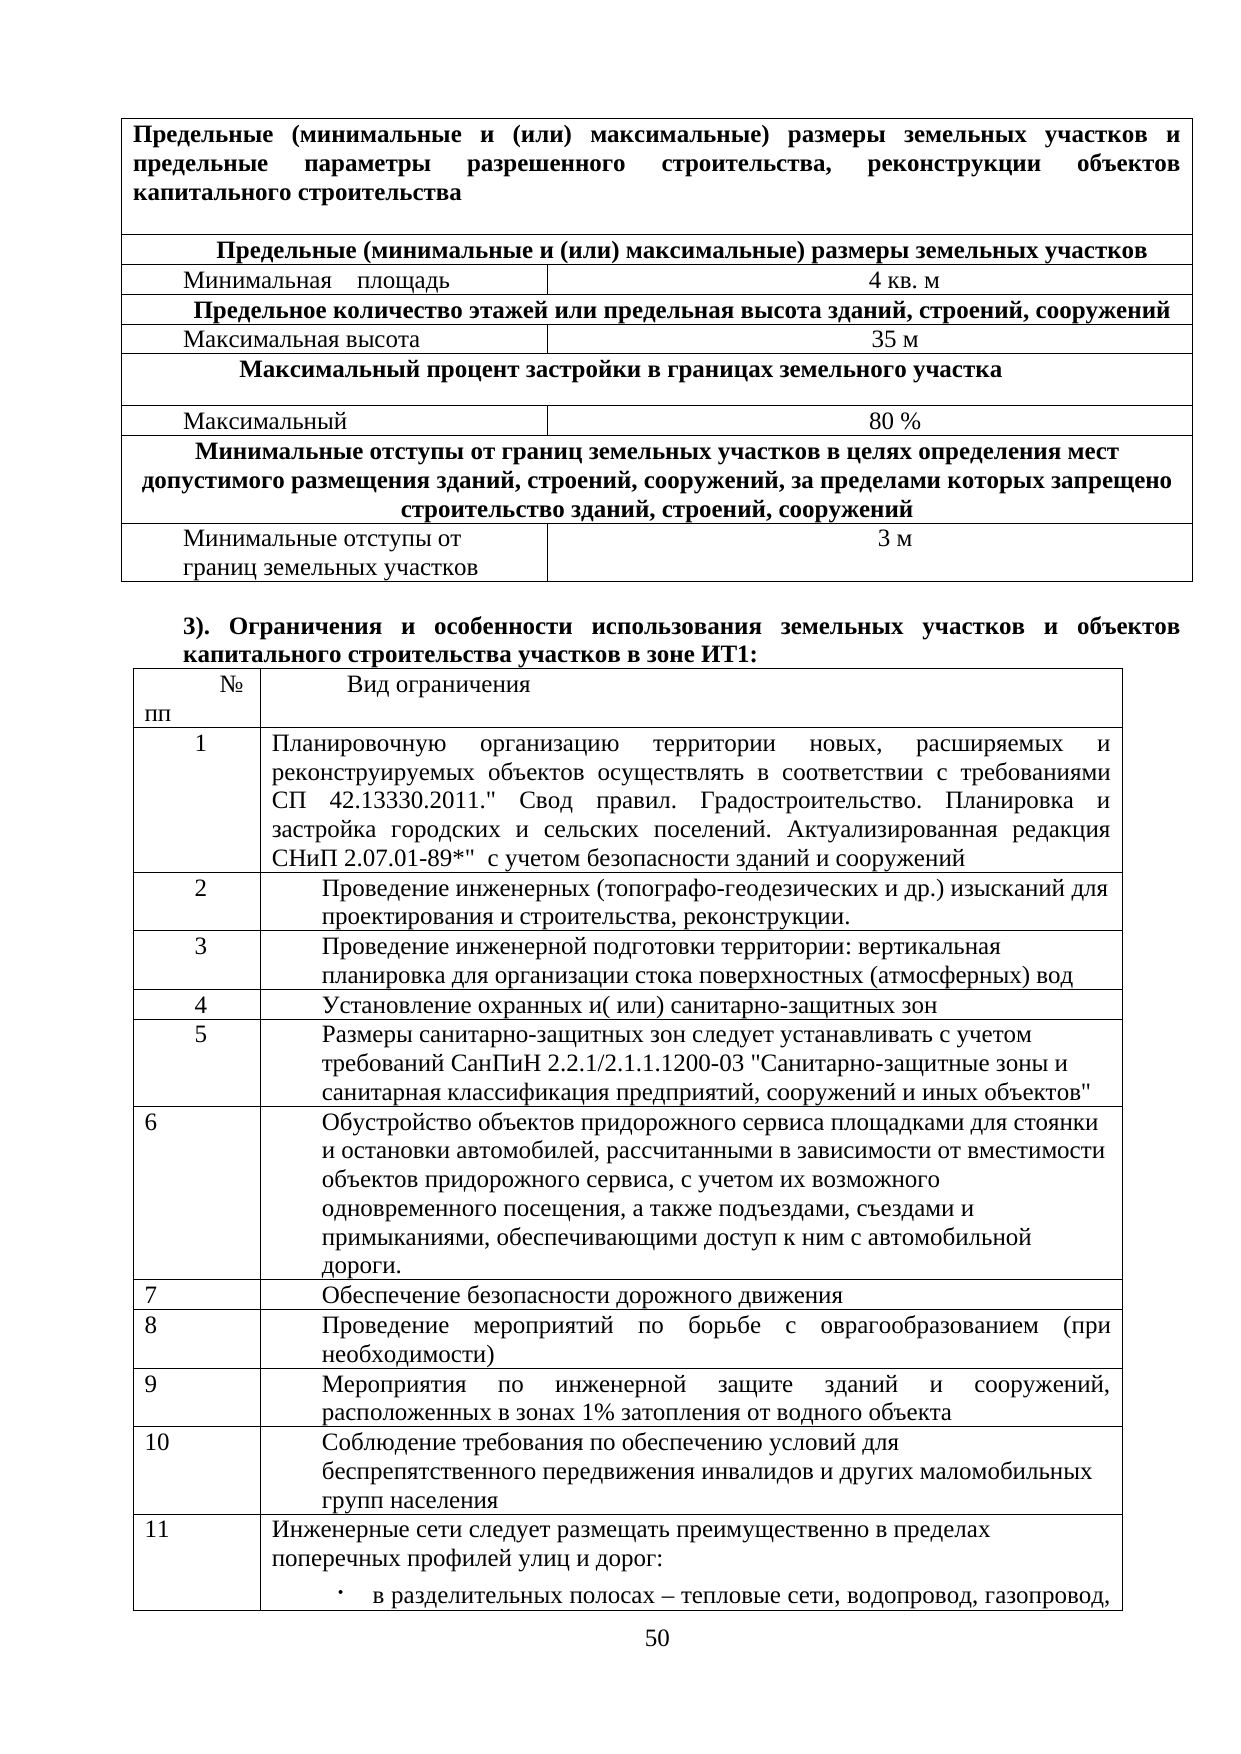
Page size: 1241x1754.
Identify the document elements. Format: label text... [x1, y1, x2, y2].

table_cell 6 [134, 1107, 260, 1279]
table_cell 8 [134, 1310, 260, 1368]
table_cell 4 [134, 990, 260, 1018]
table_header Вид ограничения [261, 669, 1122, 727]
table_cell 7 [134, 1280, 260, 1309]
table_cell Обеспечение безопасности дорожного движения [261, 1280, 1122, 1309]
table_cell 10 [134, 1427, 260, 1513]
table_cell 5 [134, 1020, 260, 1106]
table_cell Минимальные отступы от границ земельных участков в целях определения мест допустимого размещения зданий, строений, сооружений, за пределами которых запрещено строительство зданий, строений, сооружений [122, 436, 1192, 522]
table_cell 9 [134, 1369, 260, 1426]
table_cell 11 [134, 1515, 260, 1610]
table_cell Мероприятия по инженерной защите зданий и сооружений, расположенных в зонах 1% затопления от водного объекта [261, 1369, 1122, 1426]
table_cell Предельные (минимальные и (или) максимальные) размеры земельных участков [122, 235, 1192, 264]
table_cell Проведение мероприятий по борьбе с оврагообразованием (при необходимости) [261, 1310, 1122, 1368]
table_cell Обустройство объектов придорожного сервиса площадками для стоянки и остановки автомобилей, рассчитанными в зависимости от вместимости объектов придорожного сервиса, с учетом их возможного одновременного посещения, а также подъездами, съездами и примыканиями, обеспечивающими доступ к ним с автомобильной дороги. [261, 1107, 1122, 1279]
table_cell 2 [134, 873, 260, 930]
table_cell Проведение инженерных (топографо-геодезических и др.) изысканий для проектирования и строительства, реконструкции. [261, 873, 1122, 930]
table_cell 1 [134, 728, 260, 872]
table_cell Максимальный процент застройки в границах земельного участка [122, 354, 1192, 405]
table_header Предельные (минимальные и (или) максимальные) размеры земельных участков и предельные параметры разрешенного строительства, реконструкции объектов капитального строительства [122, 119, 1192, 234]
text 3). Ограничения и особенности использования земельных участков и объектов капитального строительства участков в зоне ИТ1: [183, 611, 1181, 668]
table_cell 80 % [548, 406, 1192, 435]
table_cell 3 м [548, 524, 1192, 581]
table_cell Предельное количество этажей или предельная высота зданий, строений, сооружений [122, 295, 1192, 323]
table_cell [261, 1515, 1122, 1610]
table_header № пп [134, 669, 260, 727]
table_cell Соблюдение требования по обеспечению условий для беспрепятственного передвижения инвалидов и других маломобильных групп населения [261, 1427, 1122, 1513]
table_cell Планировочную организацию территории новых, расширяемых и реконструируемых объектов осуществлять в соответствии с требованиями СП 42.13330.2011." Свод правил. Градостроительство. Планировка и застройка городских и сельских поселений. Актуализированная редакция СНиП 2.07.01-89*" с учетом безопасности зданий и сооружений [261, 728, 1122, 872]
table_cell 35 м [548, 325, 1192, 353]
table_cell Установление охранных и( или) санитарно-защитных зон [261, 990, 1122, 1018]
table_cell Размеры санитарно-защитных зон следует устанавливать с учетом требований СанПиН 2.2.1/2.1.1.1200-03 "Санитарно-защитные зоны и санитарная классификация предприятий, сооружений и иных объектов" [261, 1020, 1122, 1106]
table_cell 4 кв. м [548, 265, 1192, 294]
table_cell Минимальная площадь [122, 265, 547, 294]
table_cell Проведение инженерной подготовки территории: вертикальная планировка для организации стока поверхностных (атмосферных) вод [261, 931, 1122, 989]
table_cell Минимальные отступы от границ земельных участков [122, 524, 547, 581]
table_cell Максимальный [122, 406, 547, 435]
table_cell 3 [134, 931, 260, 989]
table_cell Максимальная высота [122, 325, 547, 353]
